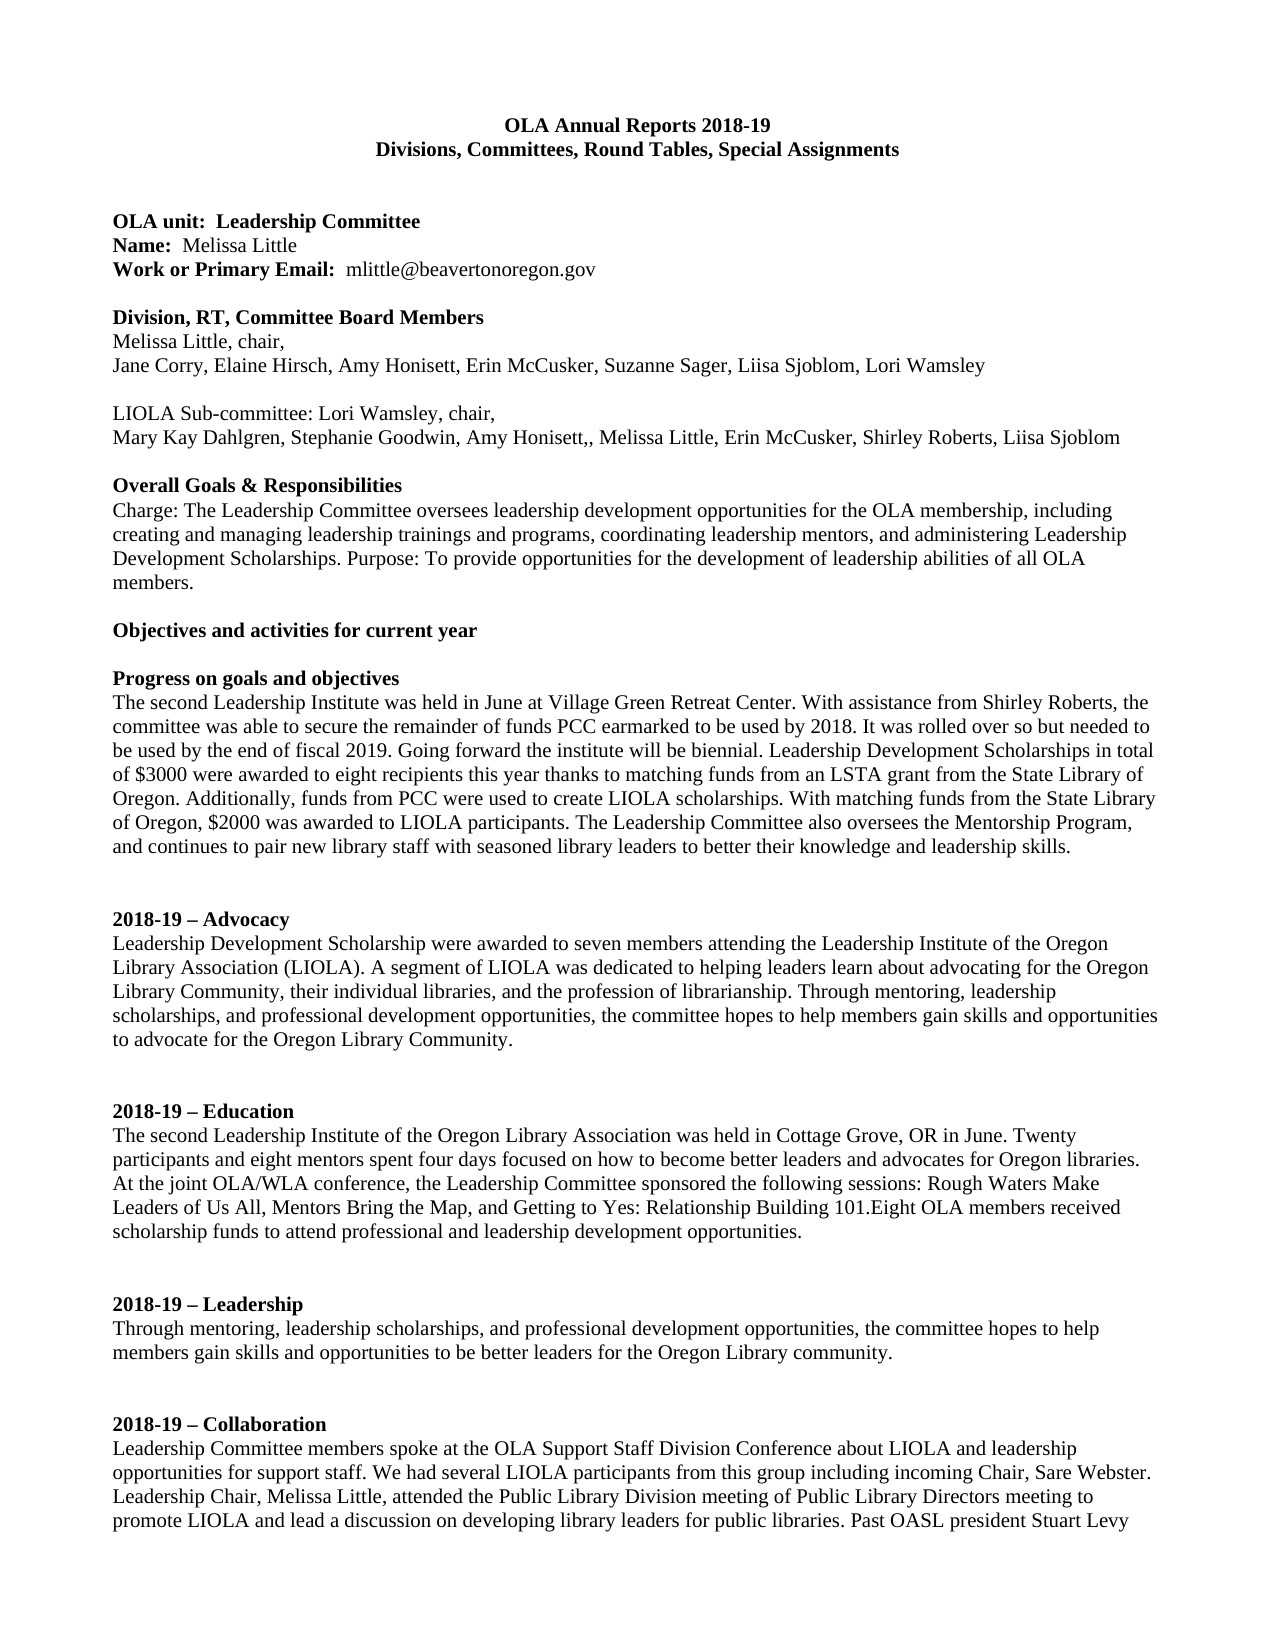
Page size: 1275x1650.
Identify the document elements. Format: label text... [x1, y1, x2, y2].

text 2018-19 – Leadership Through mentoring, leadership scholarships, and professional development opportunities, the committee hopes to help members gain skills and opportunities to be better leaders for the Oregon Library community. [112, 1292, 1162, 1364]
text Jane Corry, Elaine Hirsch, Amy Honisett, Erin McCusker, Suzanne Sager, Liisa Sjoblom, Lori Wamsley [112, 353, 1162, 377]
text The second Leadership Institute was held in June at Village Green Retreat Center. With assistance from Shirley Roberts, the committee was able to secure the remainder of funds PCC earmarked to be used by 2018. It was rolled over so but needed to be used by the end of fiscal 2019. Going forward the institute will be biennial. Leadership Development Scholarships in total of $3000 were awarded to eight recipients this year thanks to matching funds from an LSTA grant from the State Library of Oregon. Additionally, funds from PCC were used to create LIOLA scholarships. With matching funds from the State Library of Oregon, $2000 was awarded to LIOLA participants. The Leadership Committee also oversees the Mentorship Program, and continues to pair new library staff with seasoned library leaders to better their knowledge and leadership skills. [112, 690, 1162, 858]
text 2018-19 – Education The second Leadership Institute of the Oregon Library Association was held in Cottage Grove, OR in June. Twenty participants and eight mentors spent four days focused on how to become better leaders and advocates for Oregon libraries. At the joint OLA/WLA conference, the Leadership Committee sponsored the following sessions: Rough Waters Make Leaders of Us All, Mentors Bring the Map, and Getting to Yes: Relationship Building 101.Eight OLA members received scholarship funds to attend professional and leadership development opportunities. [112, 1099, 1162, 1243]
text Divisions, Committees, Round Tables, Special Assignments [112, 137, 1162, 185]
text OLA Annual Reports 2018-19 [112, 112, 1162, 137]
text Progress on goals and objectives [112, 642, 1162, 690]
text Division, RT, Committee Board Members Melissa Little, chair, [112, 281, 1162, 353]
text 2018-19 – Advocacy Leadership Development Scholarship were awarded to seven members attending the Leadership Institute of the Oregon Library Association (LIOLA). A segment of LIOLA was dedicated to helping leaders learn about advocating for the Oregon Library Community, their individual libraries, and the profession of librarianship. Through mentoring, leadership scholarships, and professional development opportunities, the committee hopes to help members gain skills and opportunities to advocate for the Oregon Library Community. [112, 907, 1162, 1051]
text Objectives and activities for current year [112, 594, 1162, 642]
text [112, 1388, 1162, 1532]
text OLA unit: Leadership Committee [112, 185, 1162, 233]
text LIOLA Sub-committee: Lori Wamsley, chair, Mary Kay Dahlgren, Stephanie Goodwin, Amy Honisett,, Melissa Little, Erin McCusker, Shirley Roberts, Liisa Sjoblom [112, 401, 1162, 449]
text Work or Primary Email: mlittle@beavertonoregon.gov [112, 257, 1162, 281]
text Overall Goals & Responsibilities Charge: The Leadership Committee oversees leadership development opportunities for the OLA membership, including creating and managing leadership trainings and programs, coordinating leadership mentors, and administering Leadership Development Scholarships. Purpose: To provide opportunities for the development of leadership abilities of all OLA members. [112, 449, 1162, 594]
text Name: Melissa Little [112, 233, 1162, 257]
